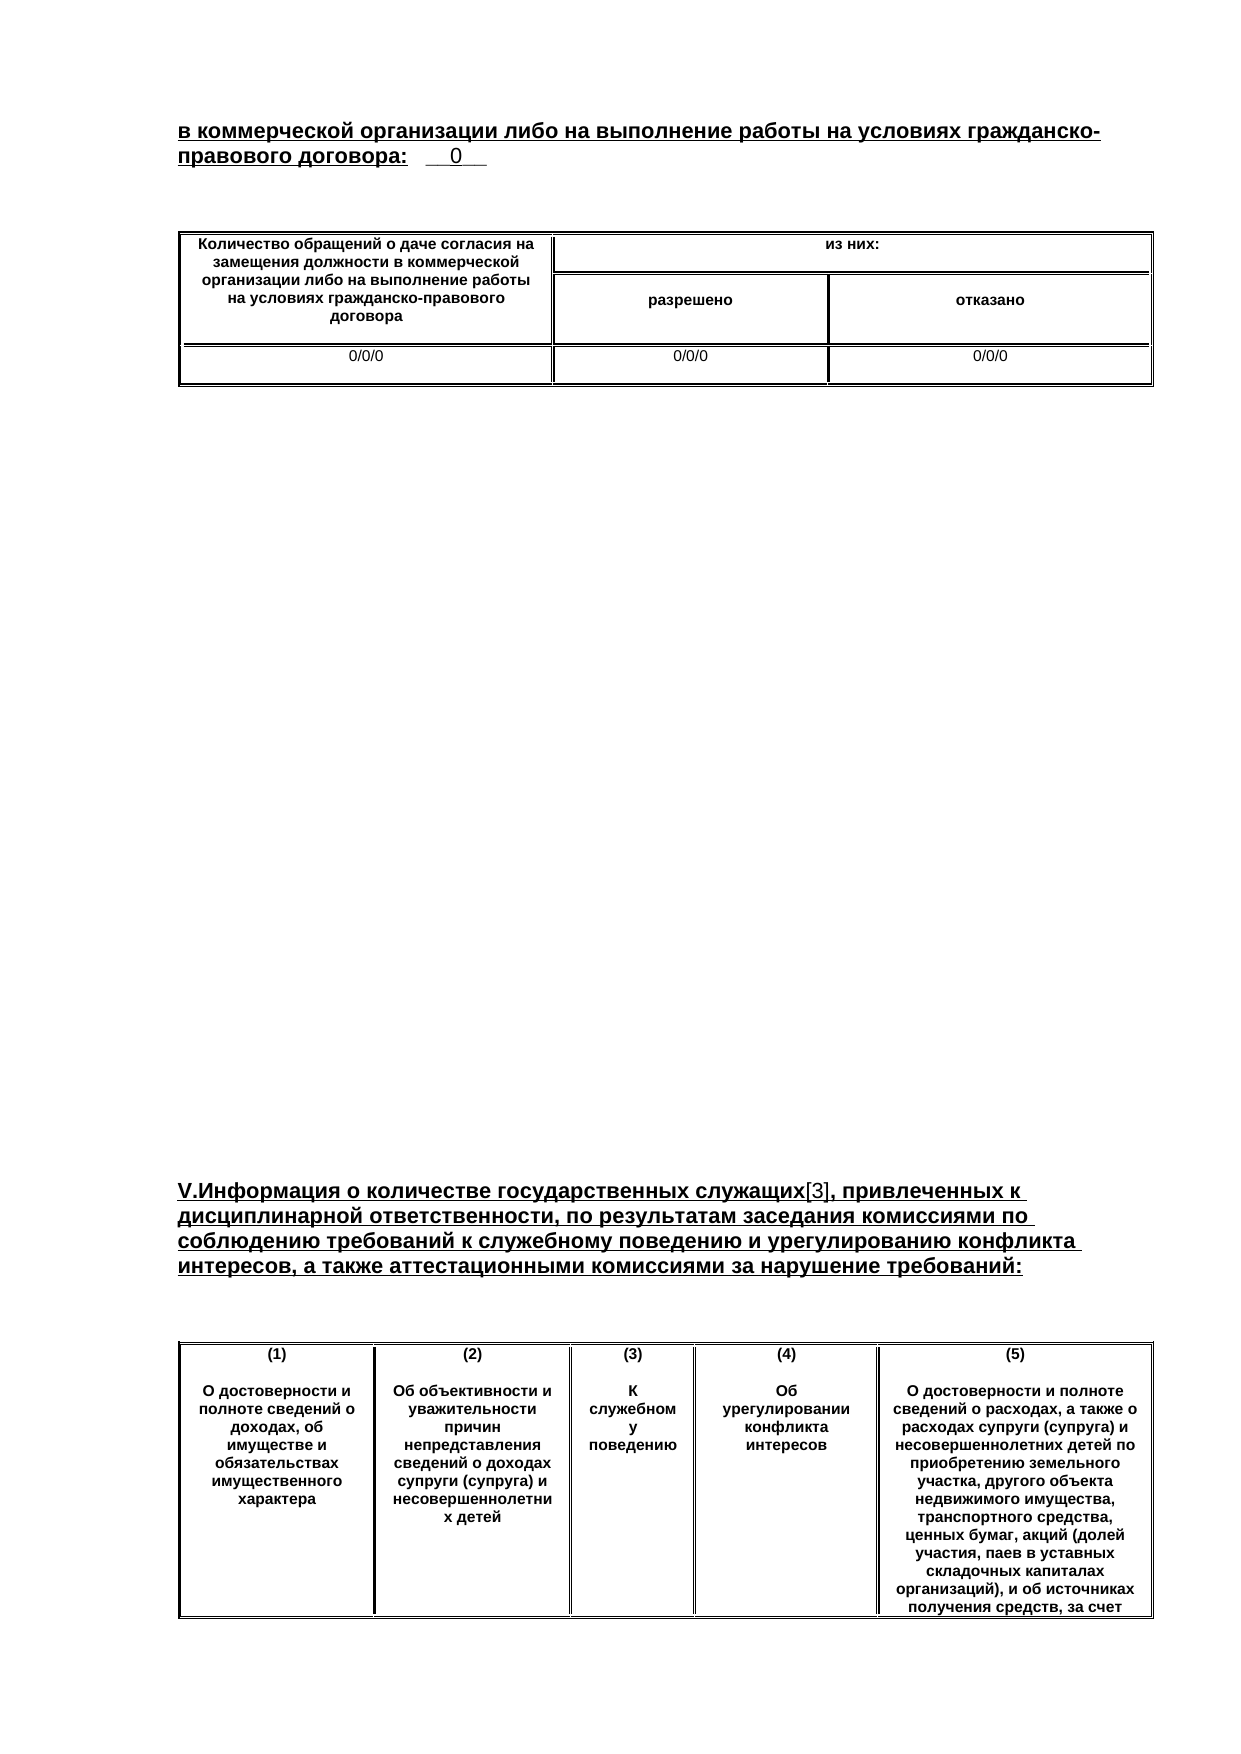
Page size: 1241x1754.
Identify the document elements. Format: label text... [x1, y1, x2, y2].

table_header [181, 1343, 374, 1616]
table_header Количество обращений о даче согласия на замещения должности в коммерческой организации либо на выполнение работы на условиях гражданско-правового договора [181, 233, 553, 343]
table_header из них: [553, 235, 1151, 271]
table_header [878, 1345, 1151, 1616]
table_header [374, 1345, 571, 1616]
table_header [571, 1345, 695, 1616]
table_cell 0/0/0 [181, 343, 553, 383]
table_cell 0/0/0 [553, 347, 828, 383]
text V.Информация о количестве государственных служащих[3], привлеченных к дисциплинарной ответственности, по результатам заседания комиссиями по соблюдению требований к служебному поведению и урегулированию конфликта интересов, а также аттестационными комиссиями за нарушение требований: [177, 1178, 1152, 1279]
table_cell 0/0/0 [828, 343, 1151, 383]
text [177, 118, 1152, 168]
table_cell отказано [830, 271, 1151, 343]
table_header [695, 1343, 878, 1616]
table_cell разрешено [555, 275, 827, 343]
